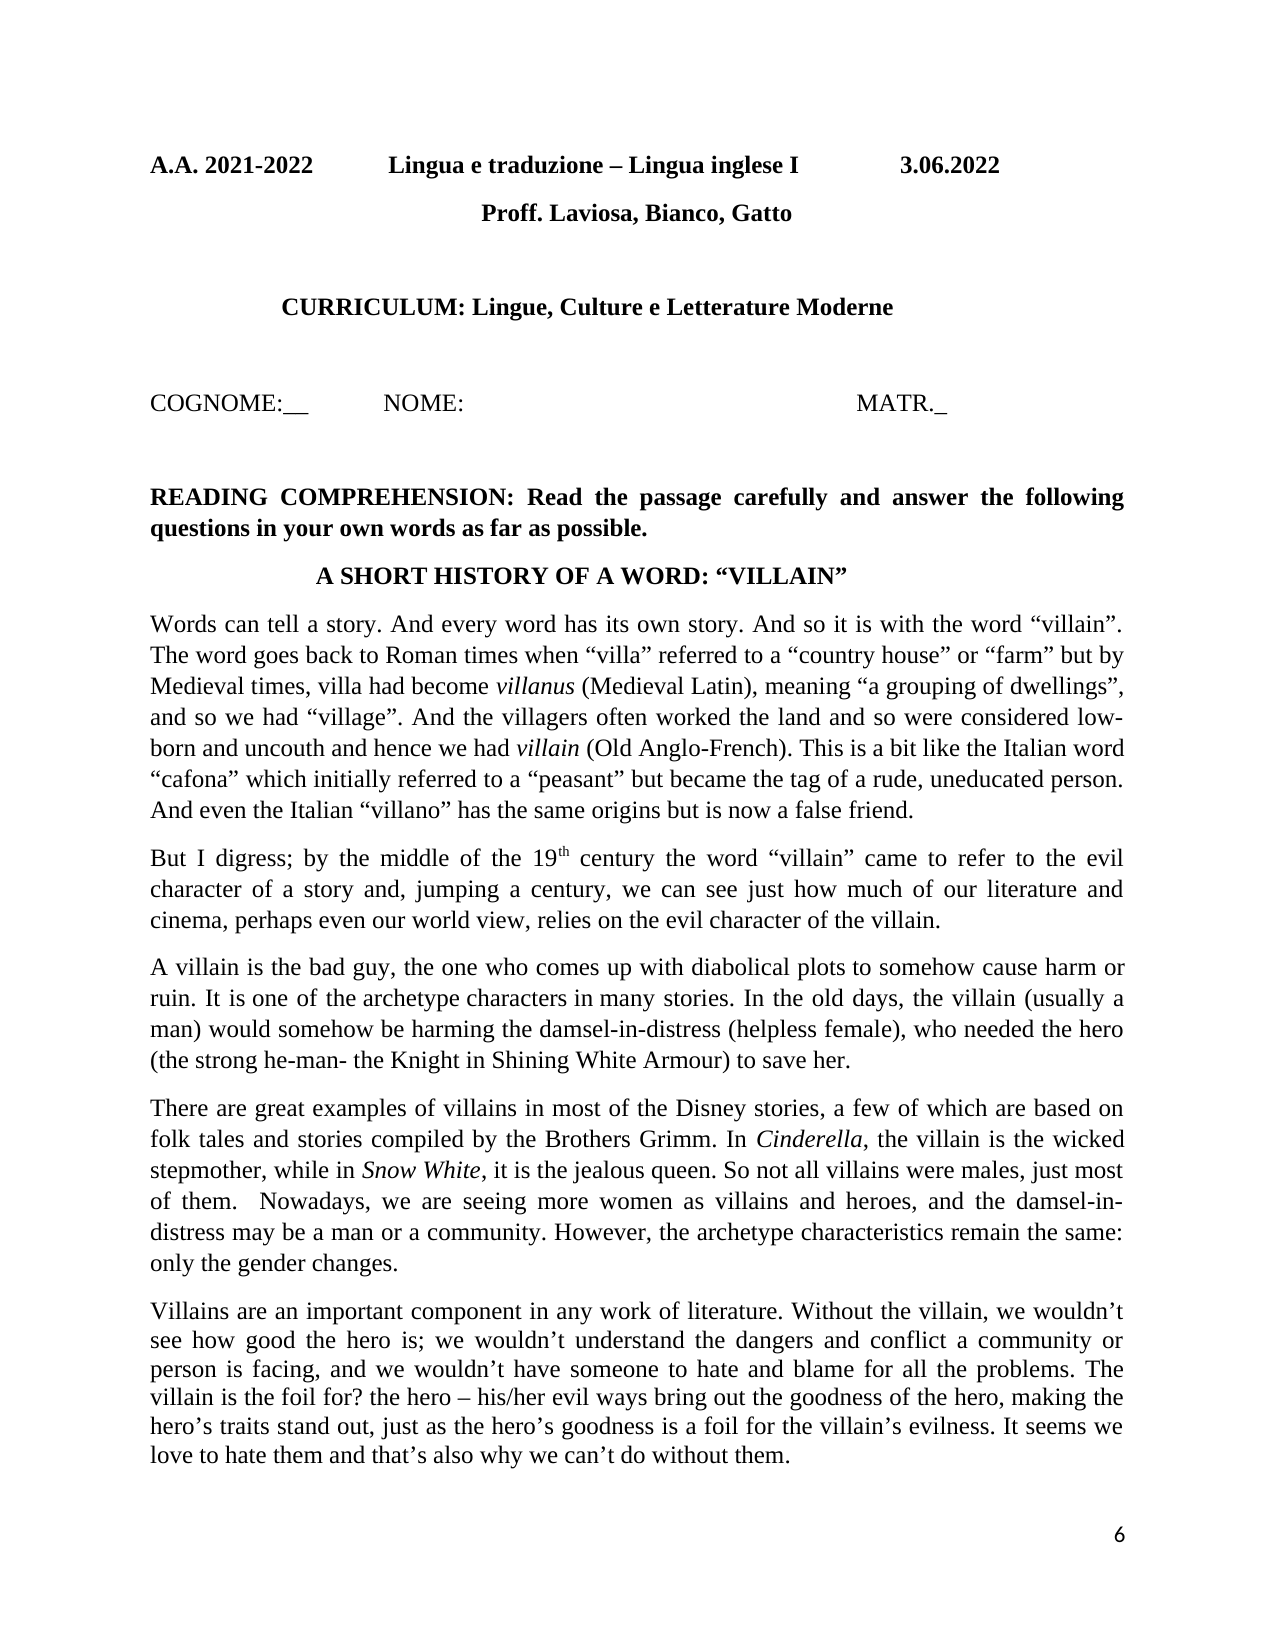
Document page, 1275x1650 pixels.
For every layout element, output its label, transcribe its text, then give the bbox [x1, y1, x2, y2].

text CURRICULUM: Lingue, Culture e Letterature Moderne [150, 292, 1125, 321]
text A villain is the bad guy, the one who comes up with diabolical plots to somehow cause harm or ruin. It is one of the archetype characters in many stories. In the old days, the villain (usually a man) would somehow be harming the damsel-in-distress (helpless female), who needed the hero (the strong he-man- the Knight in Shining White Armour) to save her. [150, 952, 1125, 1074]
text But I digress; by the middle of the 19th century the word “villain” came to refer to the evil character of a story and, jumping a century, we can see just how much of our literature and cinema, perhaps even our world view, relies on the evil character of the villain. [150, 843, 1125, 933]
text READING COMPREHENSION: Read the passage carefully and answer the following questions in your own words as far as possible. [150, 482, 1125, 542]
text Villains are an important component in any work of literature. Without the villain, we wouldn’t see how good the hero is; we wouldn’t understand the dangers and conflict a community or person is facing, and we wouldn’t have someone to hate and blame for all the problems. The villain is the foil for? the hero – his/her evil ways bring out the goodness of the hero, making the hero’s traits stand out, just as the hero’s goodness is a foil for the villain’s evilness. It seems we love to hate them and that’s also why we can’t do without them. [150, 1296, 1125, 1469]
text A SHORT HISTORY OF A WORD: “VILLAIN” [150, 561, 1125, 590]
text A.A. 2021-2022 Lingua e traduzione – Lingua inglese I 3.06.2022 [150, 150, 1125, 179]
text COGNOME:__ NOME: MATR._ [150, 388, 1125, 416]
text There are great examples of villains in most of the Disney stories, a few of which are based on folk tales and stories compiled by the Brothers Grimm. In Cinderella, the villain is the wicked stepmother, while in Snow White, it is the jealous queen. So not all villains were males, just most of them. Nowadays, we are seeing more women as villains and heroes, and the damsel-in-distress may be a man or a community. However, the archetype characteristics remain the same: only the gender changes. [150, 1093, 1125, 1277]
text Words can tell a story. And every word has its own story. And so it is with the word “villain”. The word goes back to Roman times when “villa” referred to a “country house” or “farm” but by Medieval times, villa had become villanus (Medieval Latin), meaning “a grouping of dwellings”, and so we had “village”. And the villagers often worked the land and so were considered low-born and uncouth and hence we had villain (Old Anglo-French). This is a bit like the Italian word “cafona” which initially referred to a “peasant” but became the tag of a rude, uneducated person. And even the Italian “villano” has the same origins but is now a false friend. [150, 609, 1125, 824]
text Proff. Laviosa, Bianco, Gatto [150, 198, 1125, 226]
